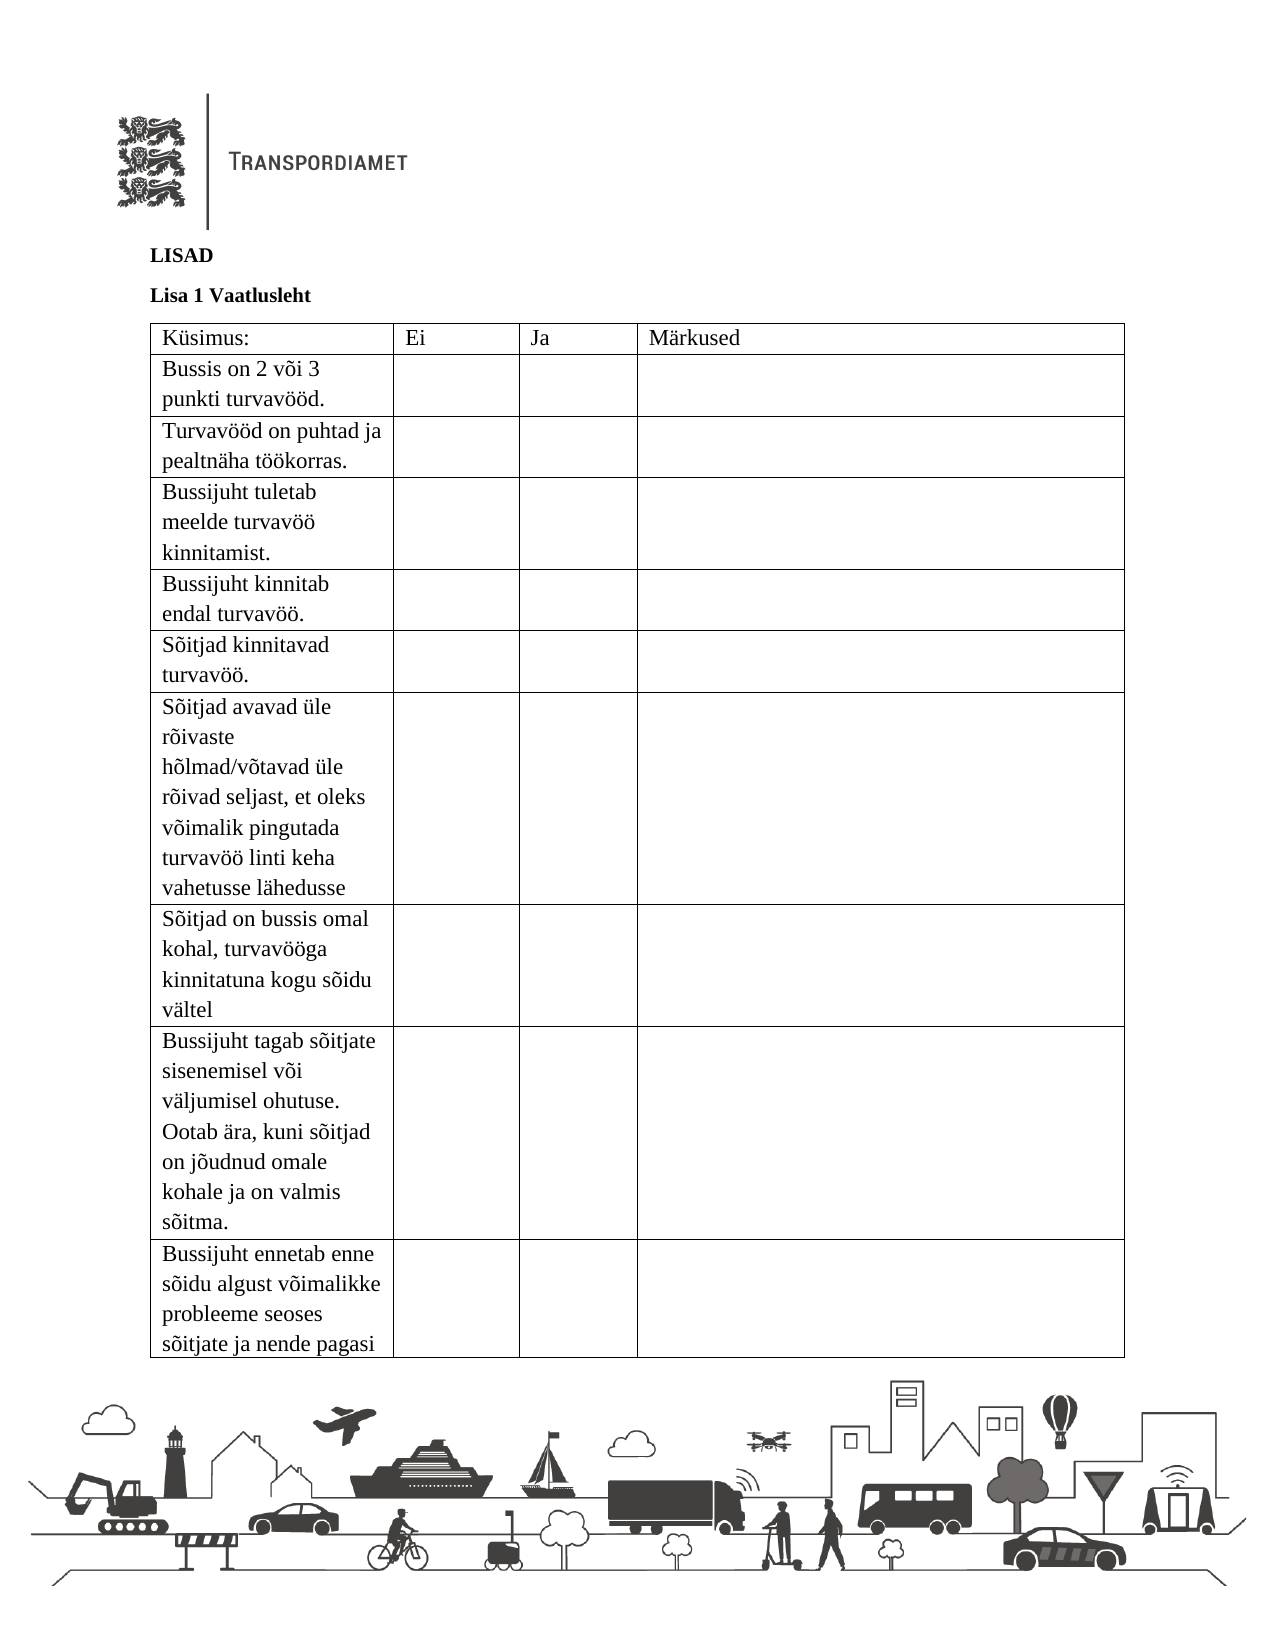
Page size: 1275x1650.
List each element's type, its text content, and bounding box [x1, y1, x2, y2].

table_cell [520, 1240, 637, 1357]
table_cell Bussijuht ennetab enne sõidu algust võimalikke probleeme seoses sõitjate ja nende pagasi liikuma hakkamisega äkilise sündmuse korral sõidu ajal. [151, 1240, 393, 1357]
table_cell Turvavööd on puhtad ja pealtnäha töökorras. [151, 417, 393, 477]
table_cell Bussis on 2 või 3 punkti turvavööd. [151, 355, 393, 416]
table_cell [394, 478, 519, 569]
table_cell [394, 693, 519, 904]
table_cell [520, 1027, 637, 1239]
table_cell Sõitjad on bussis omal kohal, turvavööga kinnitatuna kogu sõidu vältel [151, 905, 393, 1026]
table_cell [638, 1027, 1124, 1239]
text Lisa 1 Vaatlusleht [150, 283, 1125, 307]
table_cell [394, 417, 519, 477]
table_cell [638, 631, 1124, 692]
table_cell [638, 570, 1124, 630]
table_cell [638, 693, 1124, 904]
table_cell [638, 478, 1124, 569]
table_header Märkused [638, 324, 1124, 354]
table_cell [520, 355, 637, 416]
table_cell [520, 631, 637, 692]
table_header Küsimus: [151, 324, 393, 354]
table_cell [520, 478, 637, 569]
picture [106, 88, 417, 237]
table_cell [638, 355, 1124, 416]
table_cell [394, 905, 519, 1026]
picture [28, 1380, 1247, 1586]
table_cell Bussijuht tuletab meelde turvavöö kinnitamist. [151, 478, 393, 569]
text LISAD [150, 243, 1125, 267]
table_cell Sõitjad kinnitavad turvavöö. [151, 631, 393, 692]
table_cell [520, 417, 637, 477]
table_cell [394, 631, 519, 692]
table_cell [394, 355, 519, 416]
table_cell Sõitjad avavad üle rõivaste hõlmad/võtavad üle rõivad seljast, et oleks võimalik pingutada turvavöö linti keha vahetusse lähedusse [151, 693, 393, 904]
table_header Ja [520, 324, 637, 354]
table_cell [638, 1240, 1124, 1357]
table_cell Bussijuht tagab sõitjate sisenemisel või väljumisel ohutuse. Ootab ära, kuni sõitjad on jõudnud omale kohale ja on valmis sõitma. [151, 1027, 393, 1239]
table_cell [394, 1240, 519, 1357]
table_cell [520, 693, 637, 904]
table_cell [638, 905, 1124, 1026]
table_cell [394, 570, 519, 630]
table_cell [520, 570, 637, 630]
table_cell [520, 905, 637, 1026]
table_cell [394, 1027, 519, 1239]
table_cell Bussijuht kinnitab endal turvavöö. [151, 570, 393, 630]
table_header Ei [394, 324, 519, 354]
table_cell [638, 417, 1124, 477]
